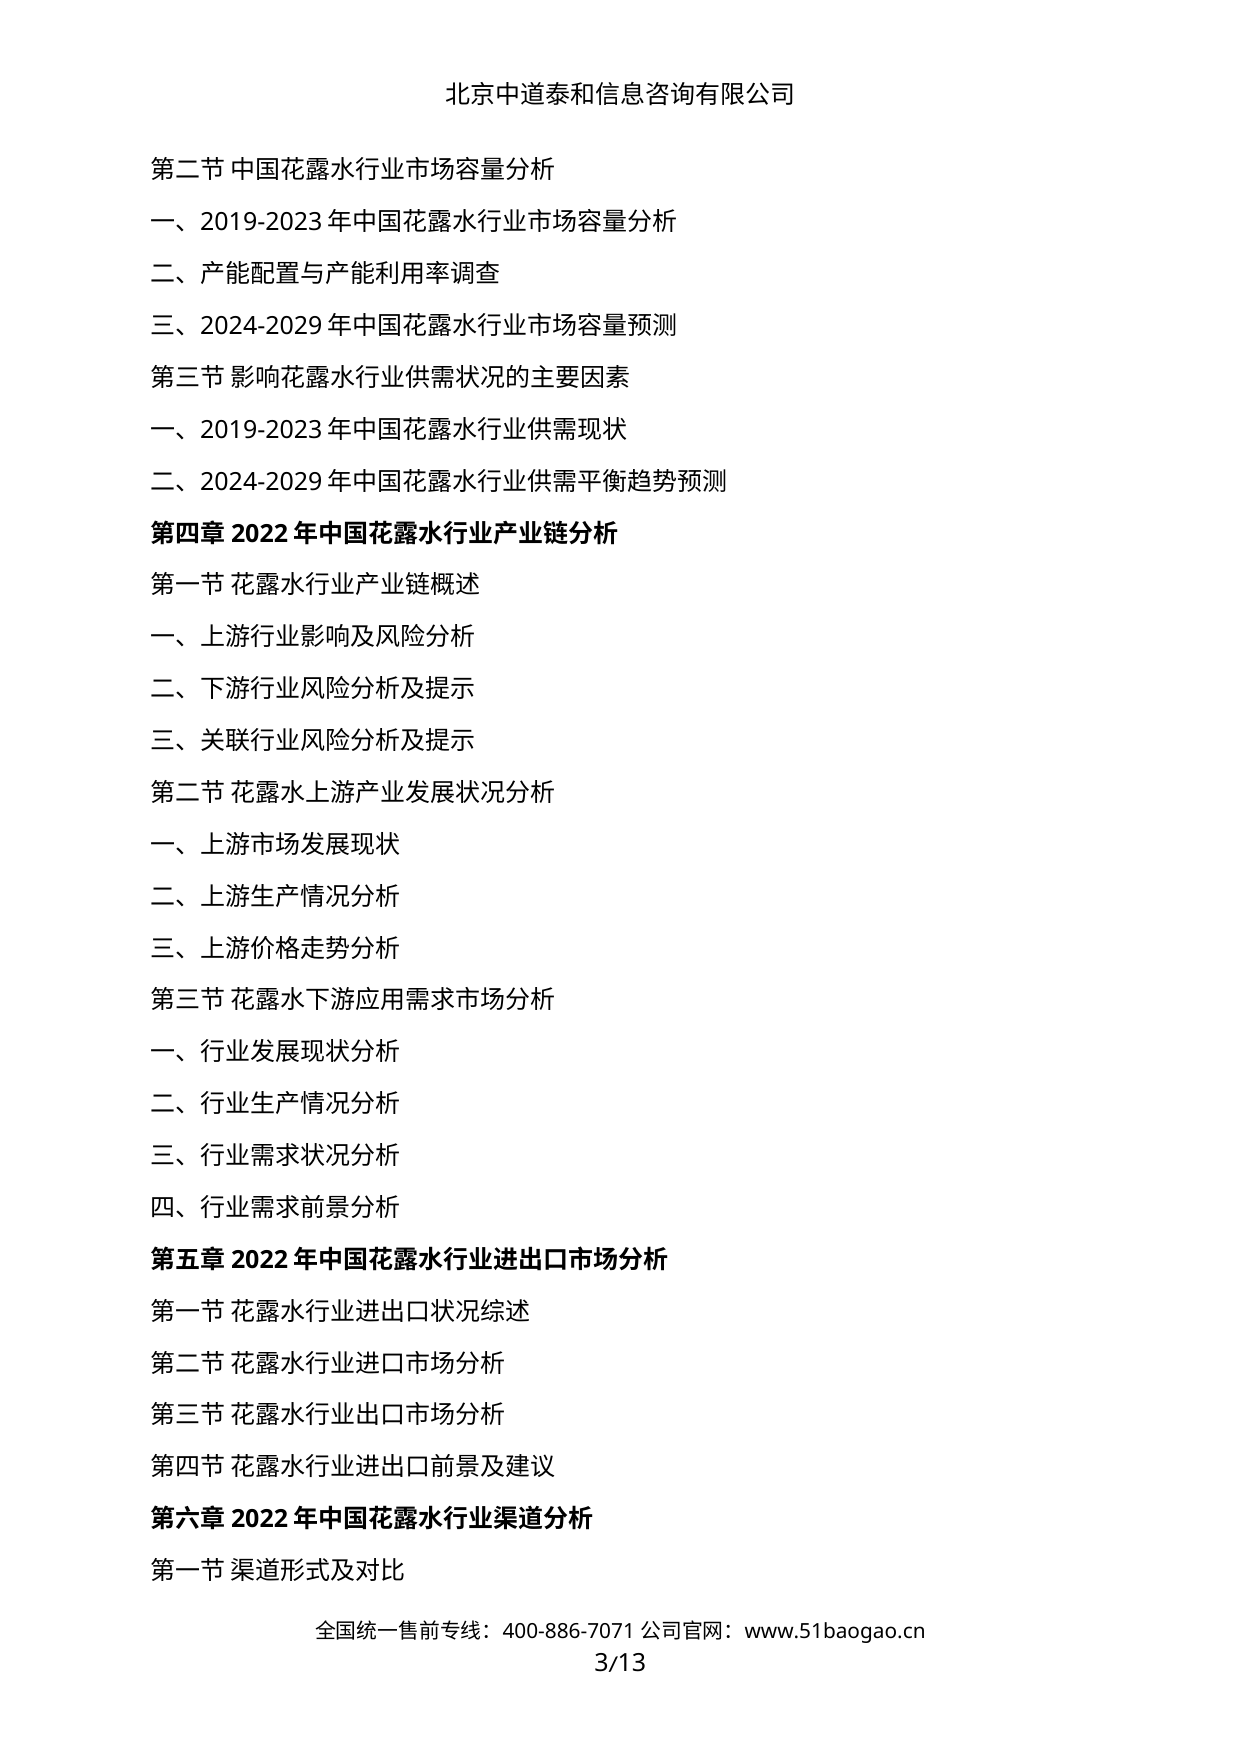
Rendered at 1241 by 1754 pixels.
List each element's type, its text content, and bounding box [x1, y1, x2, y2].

text 第三节 花露水行业出口市场分析 [150, 1395, 1090, 1431]
text 三、2024-2029年中国花露水行业市场容量预测 [150, 306, 1090, 342]
text 一、2019-2023年中国花露水行业供需现状 [150, 409, 1090, 446]
text 第二节 中国花露水行业市场容量分析 [150, 150, 1090, 186]
text 第一节 渠道形式及对比 [150, 1551, 1090, 1587]
text 第四章 2022年中国花露水行业产业链分析 [150, 513, 1090, 549]
text 第一节 花露水行业产业链概述 [150, 565, 1090, 601]
text 二、2024-2029年中国花露水行业供需平衡趋势预测 [150, 461, 1090, 497]
text 三、上游价格走势分析 [150, 928, 1090, 964]
text 第三节 影响花露水行业供需状况的主要因素 [150, 357, 1090, 394]
text 一、行业发展现状分析 [150, 1032, 1090, 1068]
text 第一节 花露水行业进出口状况综述 [150, 1291, 1090, 1327]
text 三、关联行业风险分析及提示 [150, 721, 1090, 757]
text 一、上游市场发展现状 [150, 824, 1090, 861]
text 二、行业生产情况分析 [150, 1084, 1090, 1120]
text 第六章 2022年中国花露水行业渠道分析 [150, 1499, 1090, 1535]
text 四、行业需求前景分析 [150, 1187, 1090, 1224]
text 第二节 花露水行业进口市场分析 [150, 1343, 1090, 1379]
text 二、上游生产情况分析 [150, 876, 1090, 912]
text 第五章 2022年中国花露水行业进出口市场分析 [150, 1239, 1090, 1276]
text 三、行业需求状况分析 [150, 1136, 1090, 1172]
text 一、上游行业影响及风险分析 [150, 617, 1090, 653]
text 第四节 花露水行业进出口前景及建议 [150, 1447, 1090, 1483]
text 二、产能配置与产能利用率调查 [150, 254, 1090, 290]
text 第二节 花露水上游产业发展状况分析 [150, 772, 1090, 809]
text 二、下游行业风险分析及提示 [150, 669, 1090, 705]
text 一、2019-2023年中国花露水行业市场容量分析 [150, 202, 1090, 238]
text 第三节 花露水下游应用需求市场分析 [150, 980, 1090, 1016]
